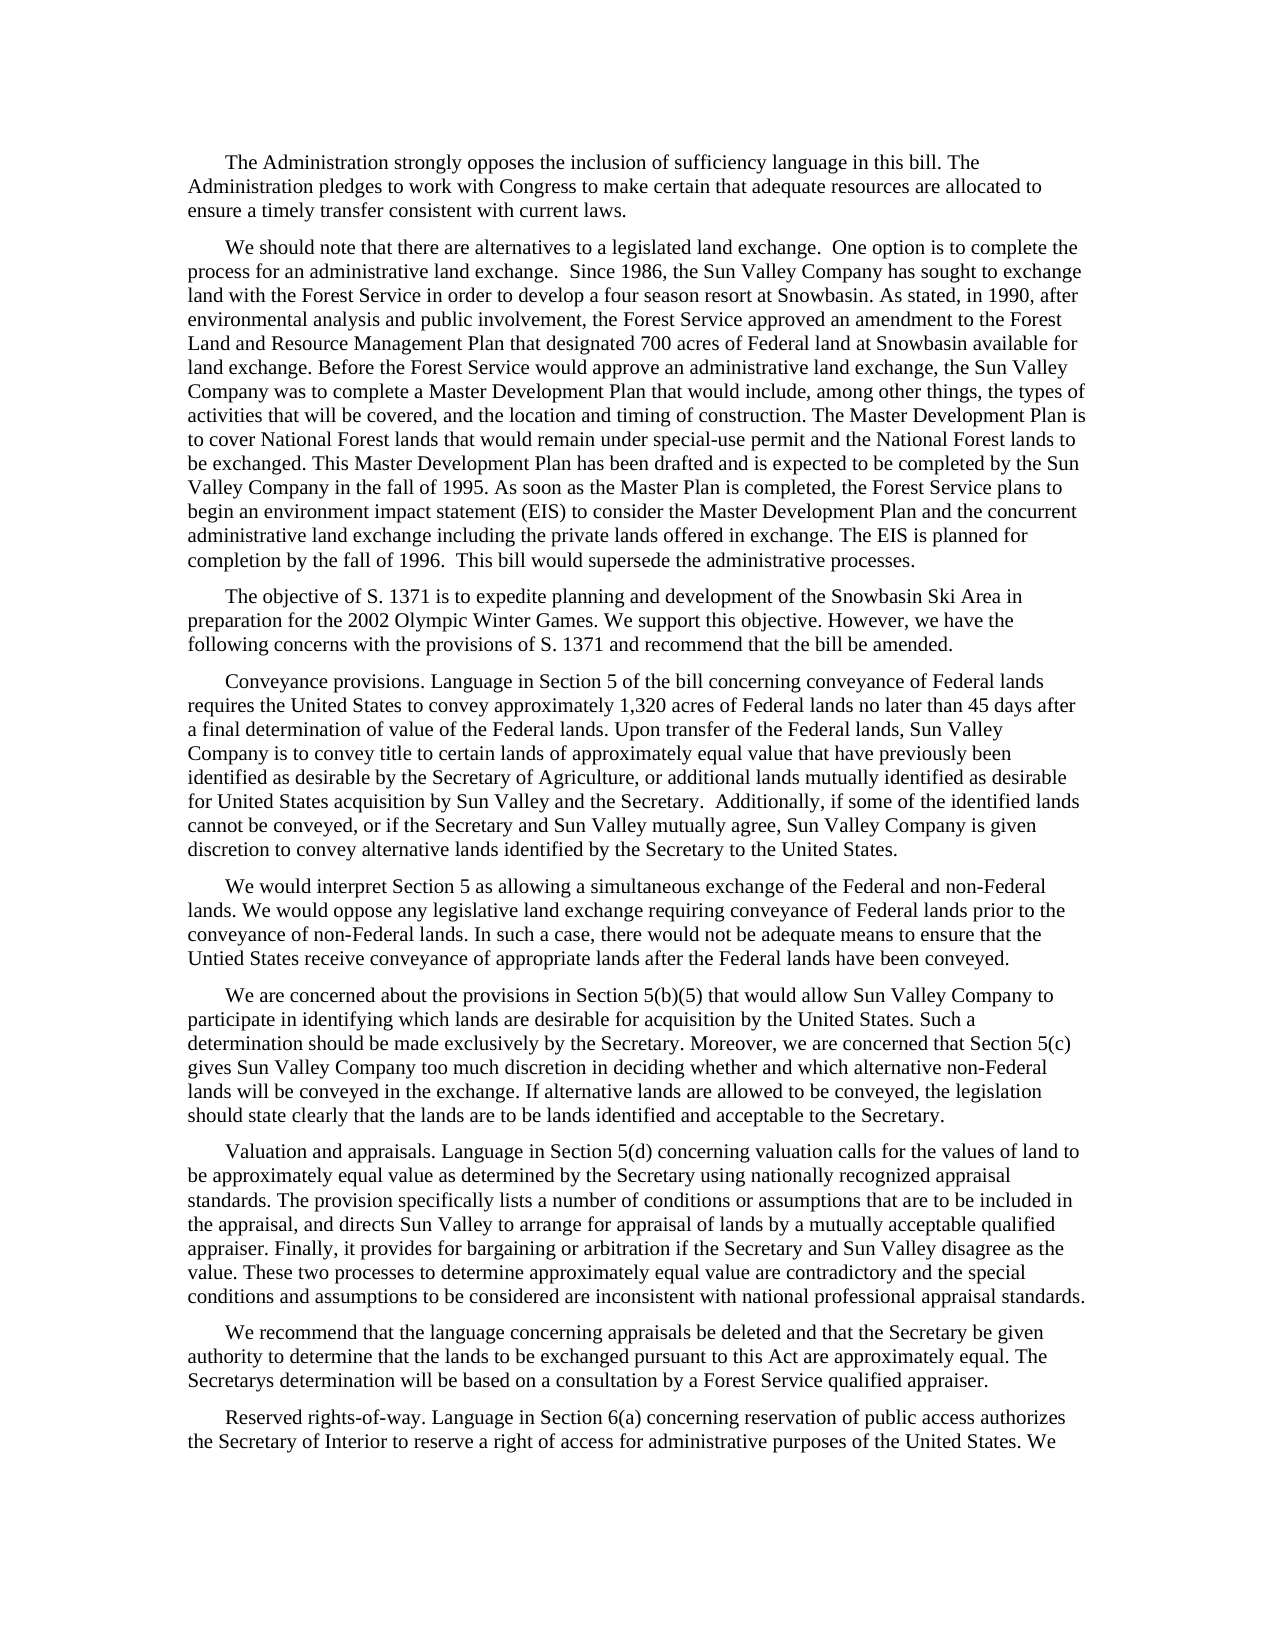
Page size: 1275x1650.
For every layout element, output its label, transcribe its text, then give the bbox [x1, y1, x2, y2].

text We are concerned about the provisions in Section 5(b)(5) that would allow Sun Valley Company to participate in identifying which lands are desirable for acquisition by the United States. Such a determination should be made exclusively by the Secretary. Moreover, we are concerned that Section 5(c) gives Sun Valley Company too much discretion in deciding whether and which alternative non-Federal lands will be conveyed in the exchange. If alternative lands are allowed to be conveyed, the legislation should state clearly that the lands are to be lands identified and acceptable to the Secretary. [187, 982, 1087, 1127]
text Conveyance provisions. Language in Section 5 of the bill concerning conveyance of Federal lands requires the United States to convey approximately 1,320 acres of Federal lands no later than 45 days after a final determination of value of the Federal lands. Upon transfer of the Federal lands, Sun Valley Company is to convey title to certain lands of approximately equal value that have previously been identified as desirable by the Secretary of Agriculture, or additional lands mutually identified as desirable for United States acquisition by Sun Valley and the Secretary. Additionally, if some of the identified lands cannot be conveyed, or if the Secretary and Sun Valley mutually agree, Sun Valley Company is given discretion to convey alternative lands identified by the Secretary to the United States. [187, 669, 1087, 861]
text We recommend that the language concerning appraisals be deleted and that the Secretary be given authority to determine that the lands to be exchanged pursuant to this Act are approximately equal. The Secretarys determination will be based on a consultation by a Forest Service qualified appraiser. [187, 1320, 1087, 1392]
text Valuation and appraisals. Language in Section 5(d) concerning valuation calls for the values of land to be approximately equal value as determined by the Secretary using nationally recognized appraisal standards. The provision specifically lists a number of conditions or assumptions that are to be included in the appraisal, and directs Sun Valley to arrange for appraisal of lands by a mutually acceptable qualified appraiser. Finally, it provides for bargaining or arbitration if the Secretary and Sun Valley disagree as the value. These two processes to determine approximately equal value are contradictory and the special conditions and assumptions to be considered are inconsistent with national professional appraisal standards. [187, 1139, 1087, 1308]
text We would interpret Section 5 as allowing a simultaneous exchange of the Federal and non-Federal lands. We would oppose any legislative land exchange requiring conveyance of Federal lands prior to the conveyance of non-Federal lands. In such a case, there would not be adequate means to ensure that the Untied States receive conveyance of appropriate lands after the Federal lands have been conveyed. [187, 874, 1087, 970]
text The Administration strongly opposes the inclusion of sufficiency language in this bill. The Administration pledges to work with Congress to make certain that adequate resources are allocated to ensure a timely transfer consistent with current laws. [187, 150, 1087, 222]
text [187, 1405, 1087, 1453]
text The objective of S. 1371 is to expedite planning and development of the Snowbasin Ski Area in preparation for the 2002 Olympic Winter Games. We support this objective. However, we have the following concerns with the provisions of S. 1371 and recommend that the bill be amended. [187, 584, 1087, 656]
text We should note that there are alternatives to a legislated land exchange. One option is to complete the process for an administrative land exchange. Since 1986, the Sun Valley Company has sought to exchange land with the Forest Service in order to develop a four season resort at Snowbasin. As stated, in 1990, after environmental analysis and public involvement, the Forest Service approved an amendment to the Forest Land and Resource Management Plan that designated 700 acres of Federal land at Snowbasin available for land exchange. Before the Forest Service would approve an administrative land exchange, the Sun Valley Company was to complete a Master Development Plan that would include, among other things, the types of activities that will be covered, and the location and timing of construction. The Master Development Plan is to cover National Forest lands that would remain under special-use permit and the National Forest lands to be exchanged. This Master Development Plan has been drafted and is expected to be completed by the Sun Valley Company in the fall of 1995. As soon as the Master Plan is completed, the Forest Service plans to begin an environment impact statement (EIS) to consider the Master Development Plan and the concurrent administrative land exchange including the private lands offered in exchange. The EIS is planned for completion by the fall of 1996. This bill would supersede the administrative processes. [187, 235, 1087, 572]
